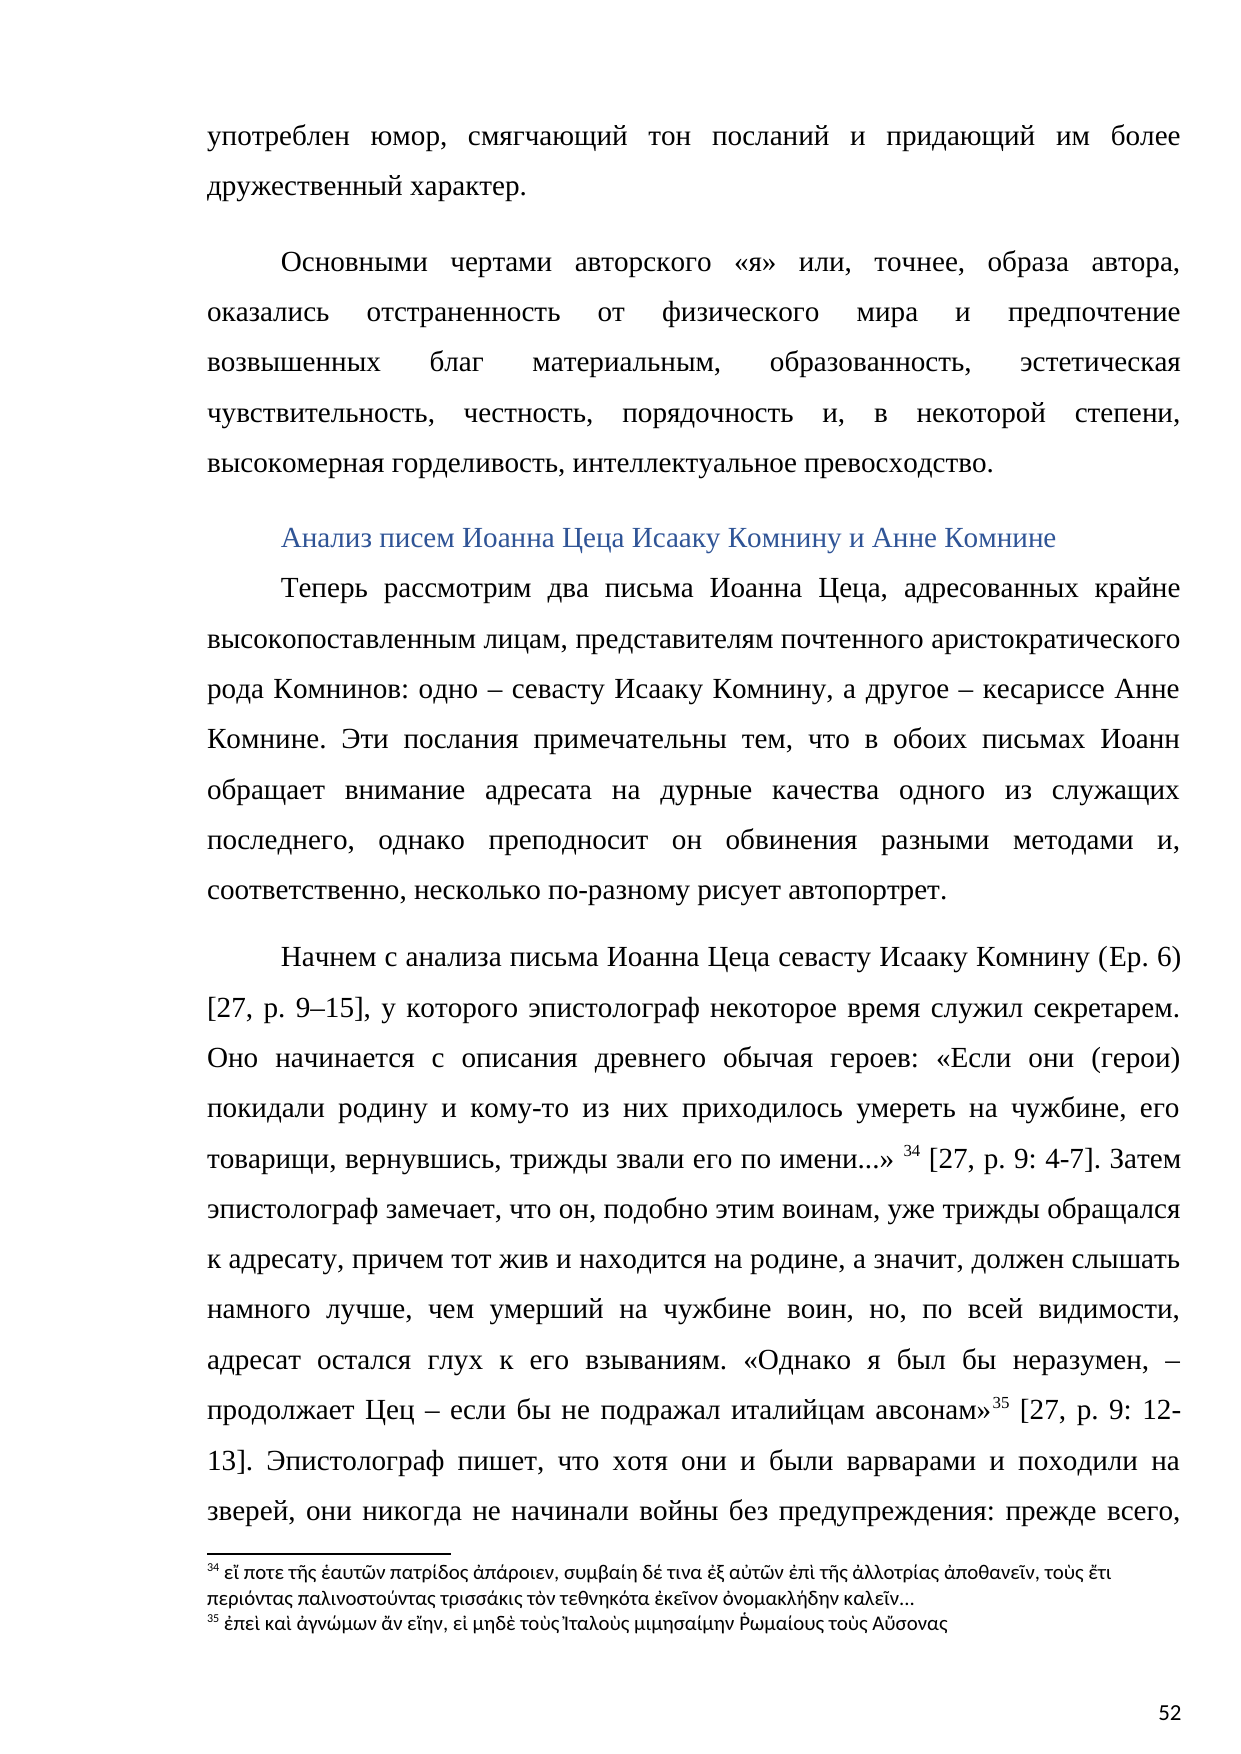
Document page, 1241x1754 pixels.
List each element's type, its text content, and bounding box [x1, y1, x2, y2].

text Основными чертами авторского «я» или, точнее, образа автора, оказались отстраненность от физического мира и предпочтение возвышенных благ материальным, образованность, эстетическая чувствительность, честность, порядочность и, в некоторой степени, высокомерная горделивость, интеллектуальное превосходство. [207, 244, 1181, 478]
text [207, 118, 1181, 202]
subtitle Анализ писем Иоанна Цеца Исааку Комнину и Анне Комнине [207, 520, 1181, 554]
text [207, 939, 1181, 1526]
text Теперь рассмотрим два письма Иоанна Цеца, адресованных крайне высокопоставленным лицам, представителям почтенного аристократического рода Комнинов: одно – севасту Исааку Комнину, а другое – кесариссе Анне Комнине. Эти послания примечательны тем, что в обоих письмах Иоанн обращает внимание адресата на дурные качества одного из служащих последнего, однако преподносит он обвинения разными методами и, соответственно, несколько по-разному рисует автопортрет. [207, 571, 1181, 906]
